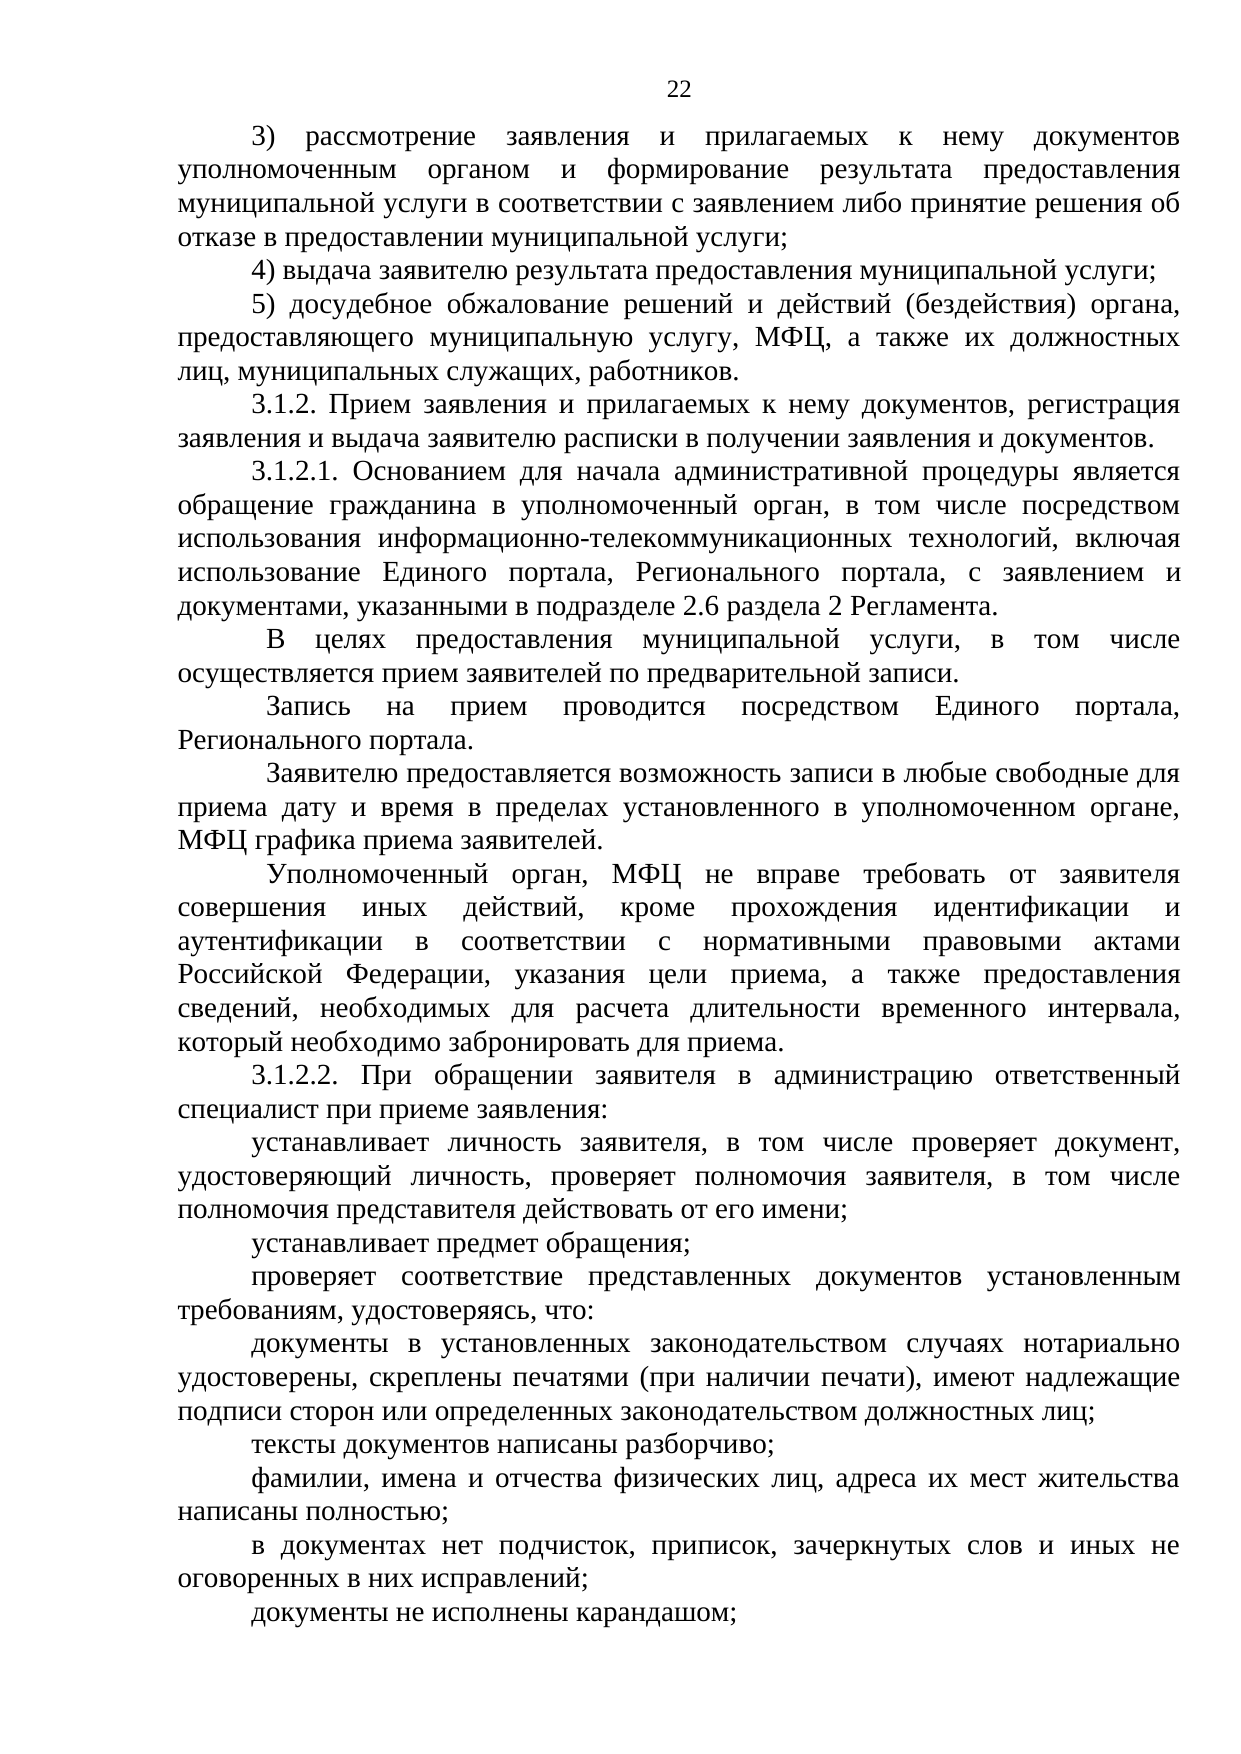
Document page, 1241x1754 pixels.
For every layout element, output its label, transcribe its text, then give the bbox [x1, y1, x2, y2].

text фамилии, имена и отчества физических лиц, адреса их мест жительства написаны полностью; [177, 1460, 1181, 1527]
text устанавливает предмет обращения; [177, 1225, 1181, 1258]
text 5) досудебное обжалование решений и действий (бездействия) органа, предоставляющего муниципальную услугу, МФЦ, а также их должностных лиц, муниципальных служащих, работников. [177, 286, 1181, 386]
text устанавливает личность заявителя, в том числе проверяет документ, удостоверяющий личность, проверяет полномочия заявителя, в том числе полномочия представителя действовать от его имени; [177, 1124, 1181, 1225]
text 3.1.2. Прием заявления и прилагаемых к нему документов, регистрация заявления и выдача заявителю расписки в получении заявления и документов. [177, 386, 1181, 453]
text проверяет соответствие представленных документов установленным требованиям, удостоверяясь, что: [177, 1258, 1181, 1326]
text 3) рассмотрение заявления и прилагаемых к нему документов уполномоченным органом и формирование результата предоставления муниципальной услуги в соответствии с заявлением либо принятие решения об отказе в предоставлении муниципальной услуги; [177, 118, 1181, 252]
text Запись на прием проводится посредством Единого портала, Регионального портала. [177, 688, 1181, 755]
text 4) выдача заявителю результата предоставления муниципальной услуги; [177, 252, 1181, 286]
text 3.1.2.1. Основанием для начала административной процедуры является обращение гражданина в уполномоченный орган, в том числе посредством использования информационно-телекоммуникационных технологий, включая использование Единого портала, Регионального портала, с заявлением и документами, указанными в подразделе 2.6 раздела 2 Регламента. [177, 453, 1181, 621]
text Уполномоченный орган, МФЦ не вправе требовать от заявителя совершения иных действий, кроме прохождения идентификации и аутентификации в соответствии с нормативными правовыми актами Российской Федерации, указания цели приема, а также предоставления сведений, необходимых для расчета длительности временного интервала, который необходимо забронировать для приема. [177, 856, 1181, 1057]
text Заявителю предоставляется возможность записи в любые свободные для приема дату и время в пределах установленного в уполномоченном органе, МФЦ графика приема заявителей. [177, 755, 1181, 856]
text документы не исполнены карандашом; [177, 1594, 1181, 1627]
text тексты документов написаны разборчиво; [177, 1426, 1181, 1460]
text документы в установленных законодательством случаях нотариально удостоверены, скреплены печатями (при наличии печати), имеют надлежащие подписи сторон или определенных законодательством должностных лиц; [177, 1326, 1181, 1426]
text В целях предоставления муниципальной услуги, в том числе осуществляется прием заявителей по предварительной записи. [177, 621, 1181, 688]
text в документах нет подчисток, приписок, зачеркнутых слов и иных не оговоренных в них исправлений; [177, 1527, 1181, 1594]
text 3.1.2.2. При обращении заявителя в администрацию ответственный специалист при приеме заявления: [177, 1057, 1181, 1124]
